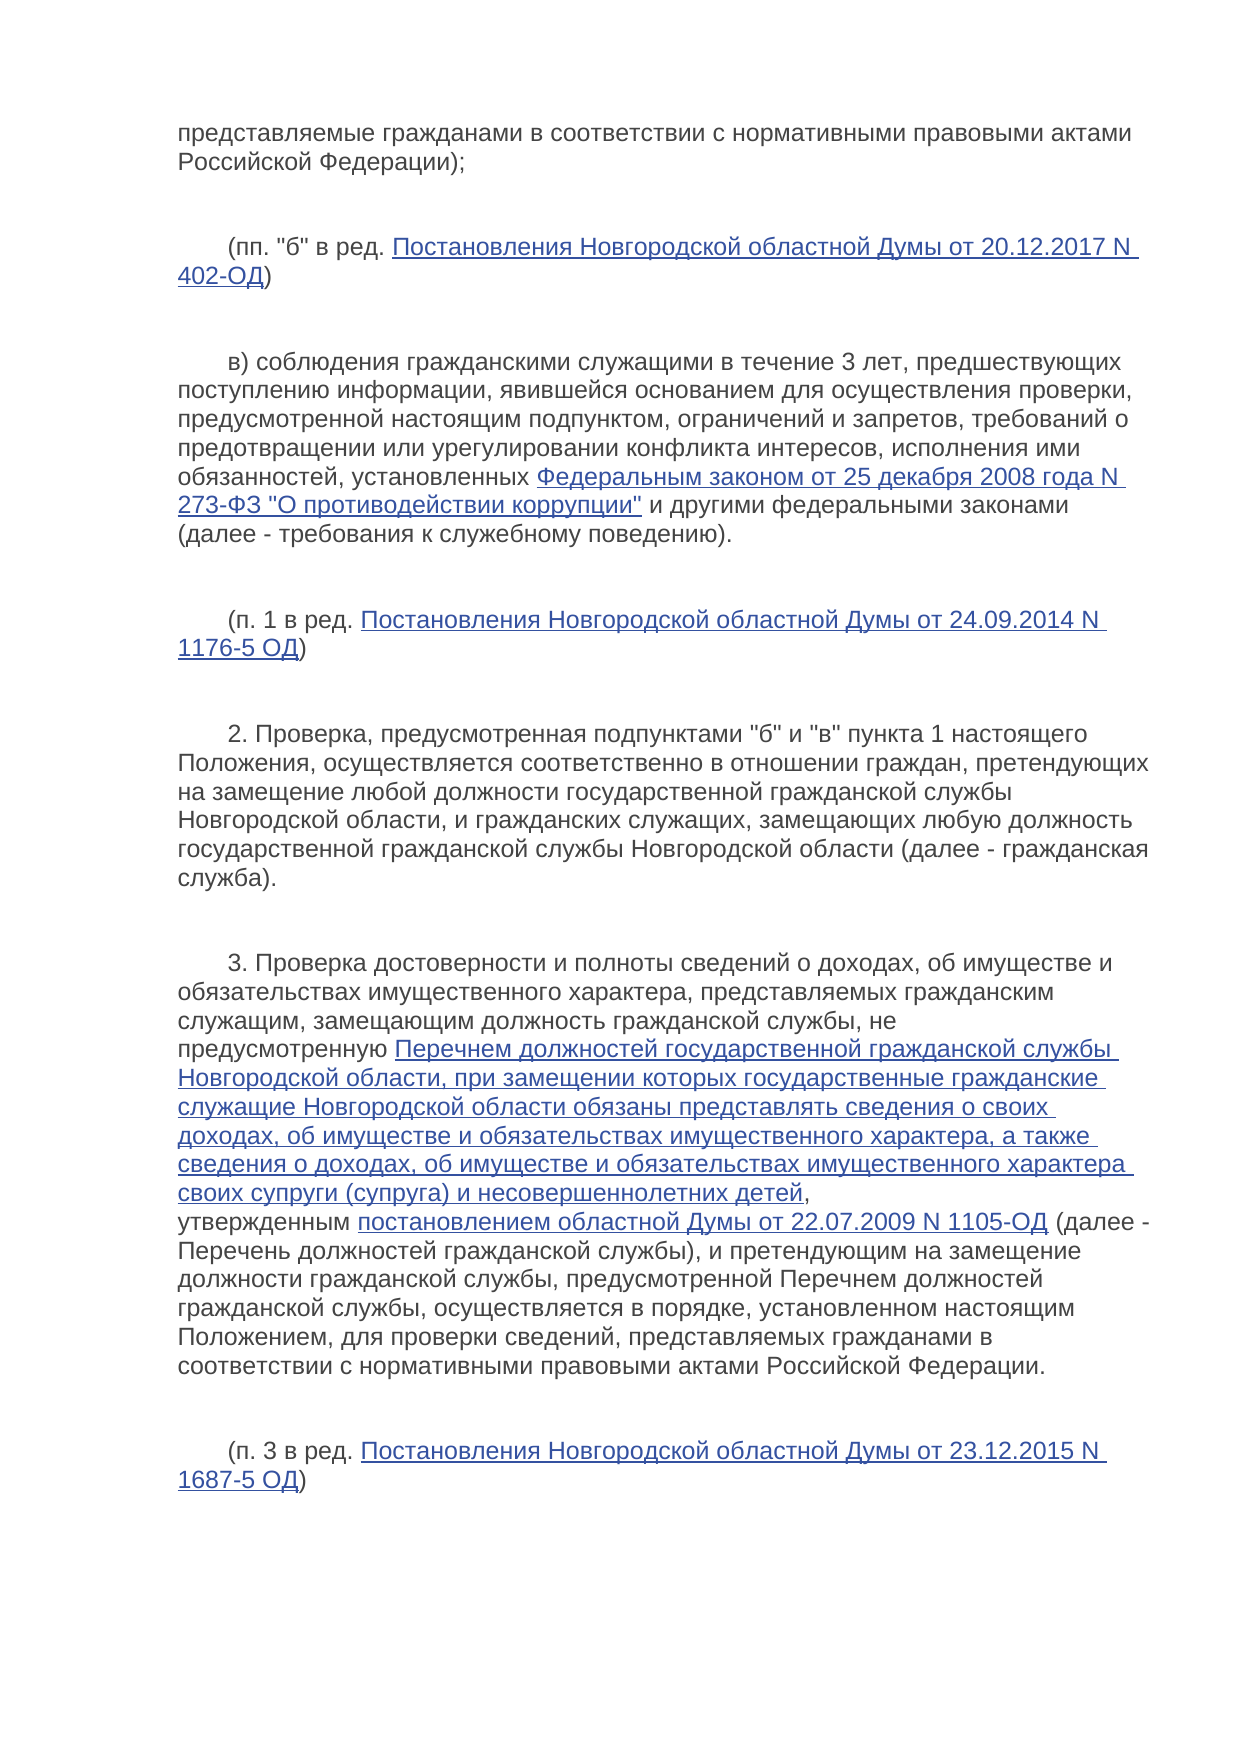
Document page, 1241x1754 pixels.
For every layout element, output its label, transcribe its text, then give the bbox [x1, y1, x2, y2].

text 3. Проверка достоверности и полноты сведений о доходах, об имуществе и обязательствах имущественного характера, представляемых гражданским служащим, замещающим должность гражданской службы, не предусмотренную Перечнем должностей государственной гражданской службы Новгородской области, при замещении которых государственные гражданские служащие Новгородской области обязаны представлять сведения о своих доходах, об имуществе и обязательствах имущественного характера, а также сведения о доходах, об имуществе и обязательствах имущественного характера своих супруги (супруга) и несовершеннолетних детей, утвержденным постановлением областной Думы от 22.07.2009 N 1105-ОД (далее - Перечень должностей гражданской службы), и претендующим на замещение должности гражданской службы, предусмотренной Перечнем должностей гражданской службы, осуществляется в порядке, установленном настоящим Положением, для проверки сведений, представляемых гражданами в соответствии с нормативными правовыми актами Российской Федерации. [177, 948, 1152, 1407]
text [177, 118, 1152, 204]
text (пп. "б" в ред. Постановления Новгородской областной Думы от 20.12.2017 N 402-ОД) [177, 232, 1152, 318]
text в) соблюдения гражданскими служащими в течение 3 лет, предшествующих поступлению информации, явившейся основанием для осуществления проверки, предусмотренной настоящим подпунктом, ограничений и запретов, требований о предотвращении или урегулировании конфликта интересов, исполнения ими обязанностей, установленных Федеральным законом от 25 декабря 2008 года N 273-ФЗ "О противодействии коррупции" и другими федеральными законами (далее - требования к служебному поведению). [177, 347, 1152, 576]
text (п. 3 в ред. Постановления Новгородской областной Думы от 23.12.2015 N 1687-5 ОД) [177, 1436, 1152, 1522]
text (п. 1 в ред. Постановления Новгородской областной Думы от 24.09.2014 N 1176-5 ОД) [177, 605, 1152, 690]
text 2. Проверка, предусмотренная подпунктами "б" и "в" пункта 1 настоящего Положения, осуществляется соответственно в отношении граждан, претендующих на замещение любой должности государственной гражданской службы Новгородской области, и гражданских служащих, замещающих любую должность государственной гражданской службы Новгородской области (далее - гражданская служба). [177, 719, 1152, 919]
